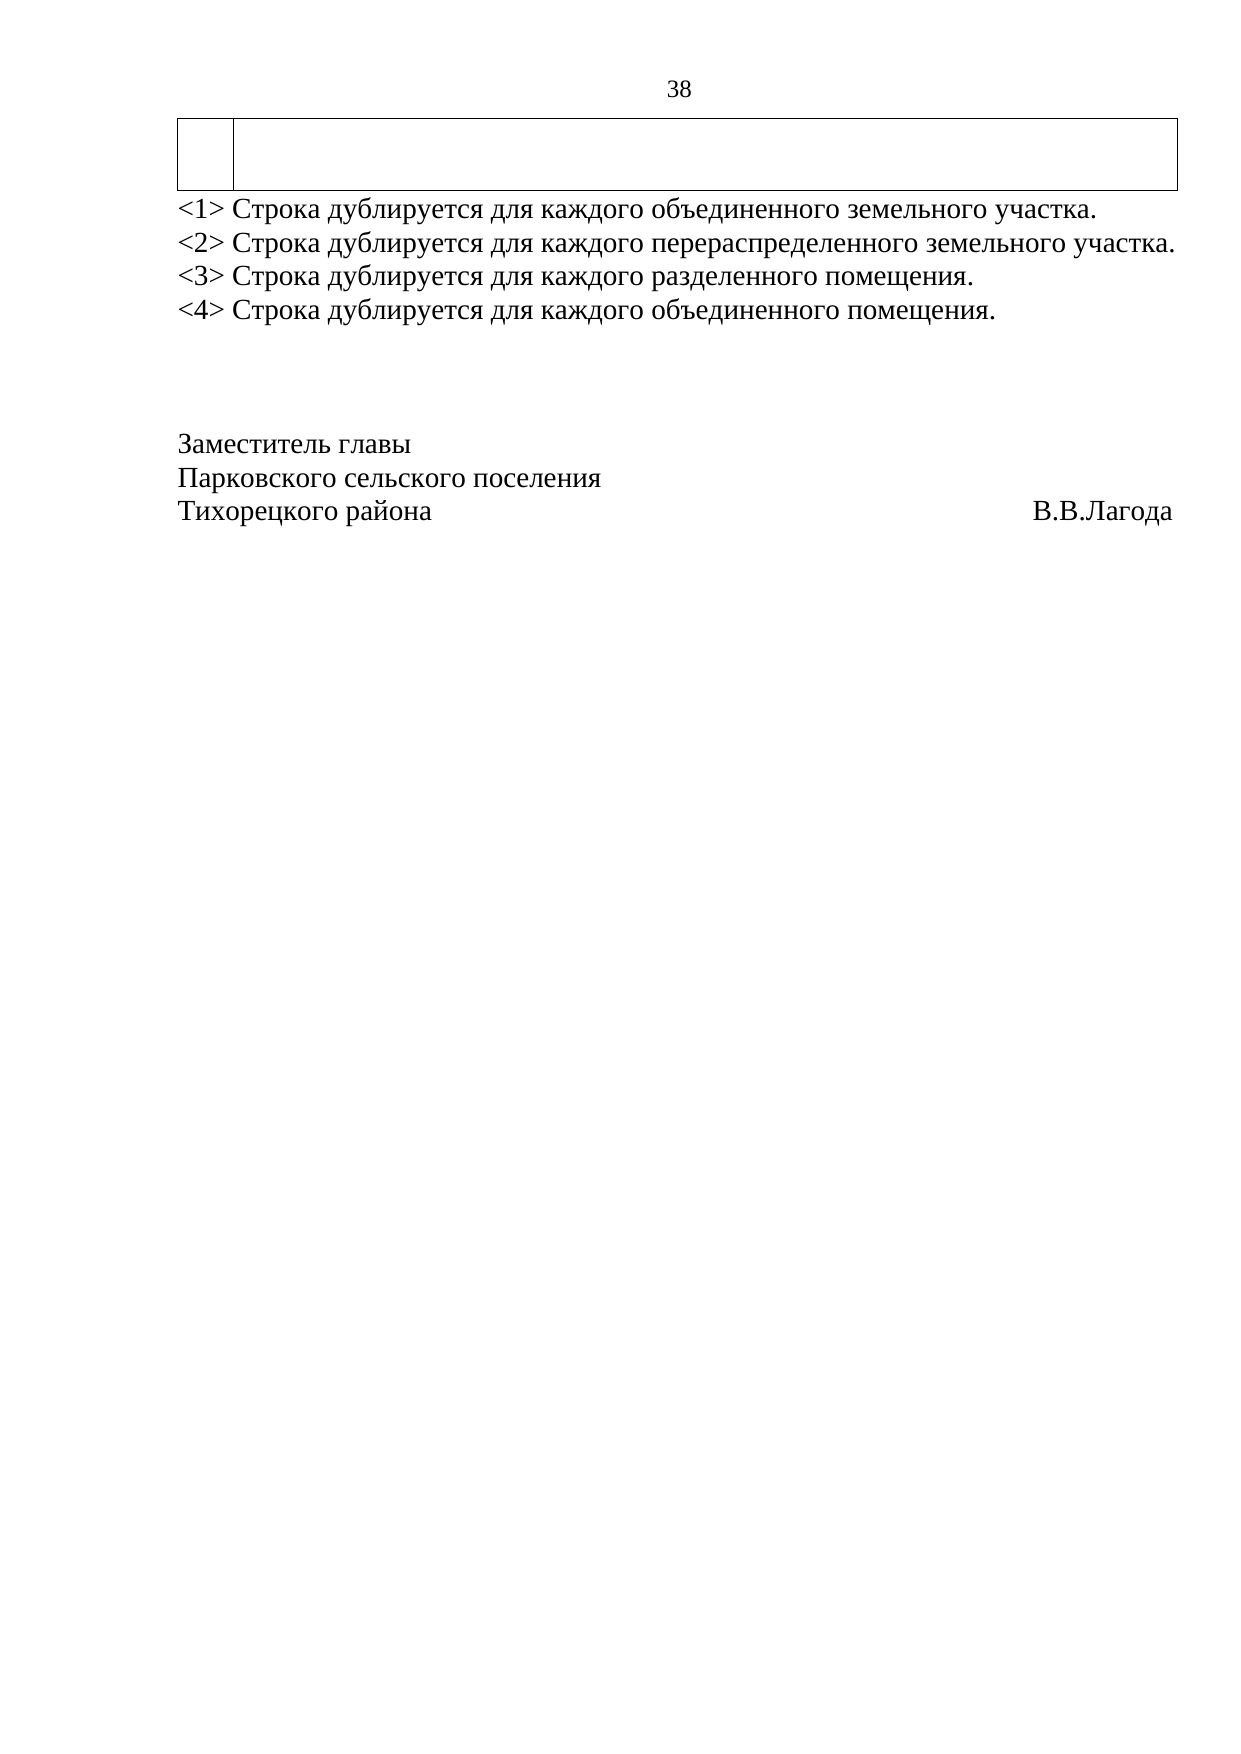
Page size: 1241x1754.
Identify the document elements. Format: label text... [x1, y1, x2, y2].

text Заместитель главы [177, 426, 1181, 460]
text <1> Строка дублируется для каждого объединенного земельного участка. [177, 191, 1181, 225]
text Парковского сельского поселения [177, 460, 1181, 493]
text <3> Строка дублируется для каждого разделенного помещения. [177, 258, 1181, 292]
table_cell [178, 119, 233, 190]
text Тихорецкого района В.В.Лагода [177, 493, 1181, 527]
text <4> Строка дублируется для каждого объединенного помещения. [177, 292, 1181, 326]
text <2> Строка дублируется для каждого перераспределенного земельного участка. [177, 225, 1181, 258]
table_cell [234, 119, 1177, 190]
